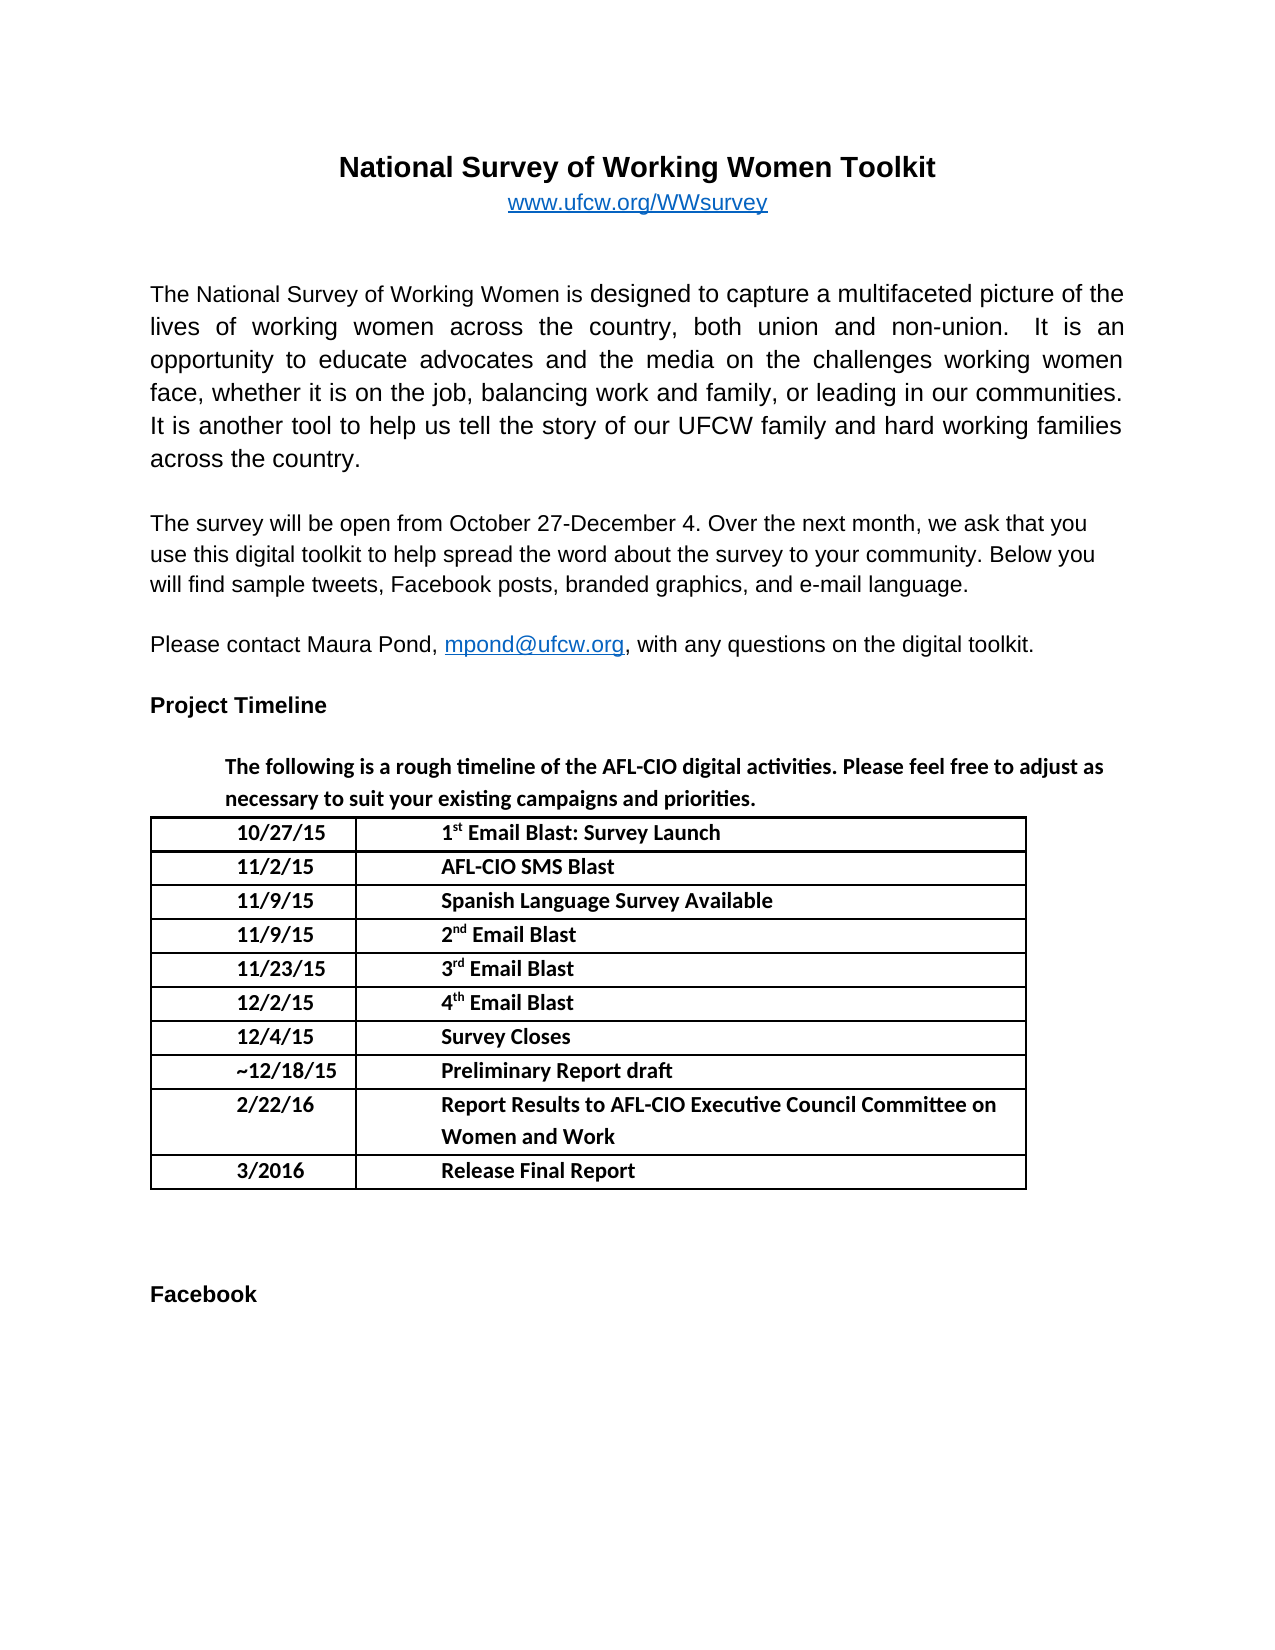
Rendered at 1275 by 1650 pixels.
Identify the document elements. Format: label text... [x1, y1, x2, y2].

table_cell 11/23/15 [152, 954, 355, 986]
table_cell Preliminary Report draft [357, 1056, 1025, 1088]
table_header 10/27/15 [152, 819, 355, 850]
table_cell 3rd Email Blast [357, 954, 1025, 986]
table_header 1st Email Blast: Survey Launch [357, 819, 1025, 850]
table_cell 2nd Email Blast [357, 920, 1025, 952]
table_cell 12/4/15 [152, 1022, 355, 1054]
table_cell 4th Email Blast [357, 988, 1025, 1020]
table_cell 12/2/15 [152, 988, 355, 1020]
text Project Timeline [150, 692, 1125, 748]
table_cell Release Final Report [357, 1156, 1025, 1188]
table_cell AFL-CIO SMS Blast [357, 853, 1025, 884]
table_cell Report Results to AFL-CIO Executive Council Committee on Women and Work [357, 1090, 1025, 1154]
table_cell Survey Closes [357, 1022, 1025, 1054]
table_cell 11/9/15 [152, 886, 355, 918]
text Facebook [150, 1281, 1125, 1307]
table_cell 3/2016 [152, 1156, 355, 1188]
table_cell 2/22/16 [152, 1090, 355, 1154]
text The National Survey of Working Women is designed to capture a multifaceted picture of the lives of working women across the country, both union and non-union. It is an opportunity to educate advocates and the media on the challenges working women face, whether it is on the job, balancing work and family, or leading in our communities. It is another tool to help us tell the story of our UFCW family and hard working families across the country. [150, 279, 1125, 473]
text www.ufcw.org/WWsurvey [150, 188, 1125, 215]
table_cell 11/2/15 [152, 853, 355, 884]
table_cell 11/9/15 [152, 920, 355, 952]
text The following is a rough timeline of the AFL-CIO digital activities. Please feel free to adjust as necessary to suit your existing campaigns and priorities. [225, 752, 1125, 812]
table_cell ~12/18/15 [152, 1056, 355, 1088]
table_cell Spanish Language Survey Available [357, 886, 1025, 918]
text National Survey of Working Women Toolkit [150, 150, 1125, 183]
text The survey will be open from October 27-December 4. Over the next month, we ask that you use this digital toolkit to help spread the word about the survey to your community. Below you will find sample tweets, Facebook posts, branded graphics, and e-mail language. [150, 510, 1125, 597]
text Please contact Maura Pond, mpond@ufcw.org, with any questions on the digital toolkit. [150, 631, 1125, 657]
